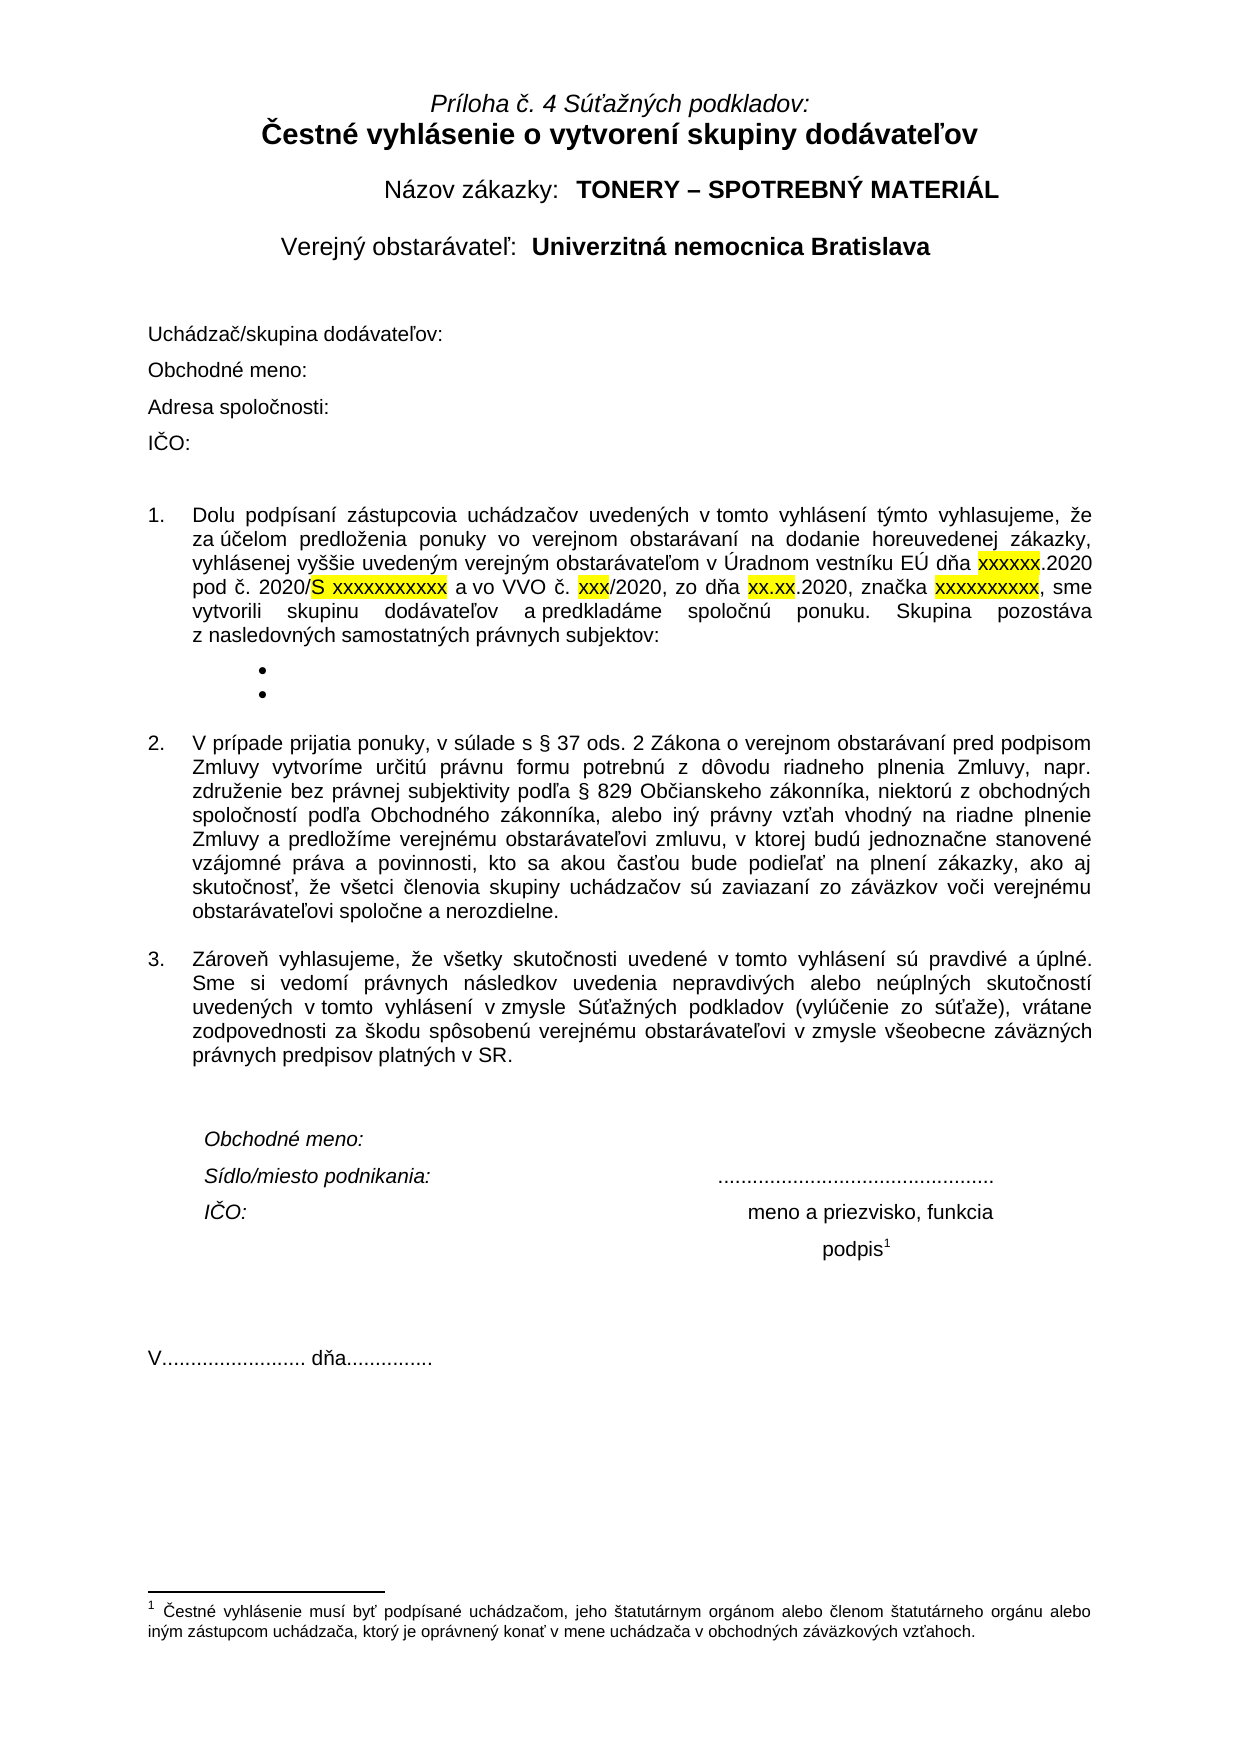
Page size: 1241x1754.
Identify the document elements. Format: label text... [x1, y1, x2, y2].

text V......................... dňa............... [148, 1346, 1092, 1370]
text Verejný obstarávateľ: Univerzitná nemocnica Bratislava [281, 232, 1092, 261]
list Dolu podpísaní zástupcovia uchádzačov uvedených v tomto vyhlásení týmto vyhlasujeme, že za účelom predloženia ponuky vo verejnom obstarávaní na dodanie horeuvedenej zákazky, vyhlásenej vyššie uvedeným verejným obstarávateľom v Úradnom vestníku EÚ dňa xxxxxx.2020 pod č. 2020/S xxxxxxxxxxx a vo VVO č. xxx/2020, zo dňa xx.xx.2020, značka xxxxxxxxxx, sme vytvorili skupinu dodávateľov a predkladáme spoločnú ponuku. Skupina pozostáva z nasledovných samostatných právnych subjektov: [148, 503, 1092, 647]
text Uchádzač/skupina dodávateľov: [148, 322, 1092, 346]
text Obchodné meno: [148, 358, 1092, 382]
text Čestné vyhlásenie o vytvorení skupiny dodávateľov [148, 117, 1092, 151]
text IČO: [148, 431, 1092, 455]
list V prípade prijatia ponuky, v súlade s § 37 ods. 2 Zákona o verejnom obstarávaní pred podpisom Zmluvy vytvoríme určitú právnu formu potrebnú z dôvodu riadneho plnenia Zmluvy, napr. združenie bez právnej subjektivity podľa § 829 Občianskeho zákonníka, niektorú z obchodných spoločností podľa Obchodného zákonníka, alebo iný právny vzťah vhodný na riadne plnenie Zmluvy a predložíme verejnému obstarávateľovi zmluvu, v ktorej budú jednoznačne stanovené vzájomné práva a povinnosti, kto sa akou časťou bude podieľať na plnení zákazky, ako aj skutočnosť, že všetci členovia skupiny uchádzačov sú zaviazaní zo záväzkov voči verejnému obstarávateľovi spoločne a nerozdielne. [148, 731, 1092, 923]
table_header Obchodné meno: Sídlo/miesto podnikania: IČO: [136, 1115, 616, 1333]
subtitle Príloha č. 4 Súťažných podkladov: [148, 89, 1092, 117]
text Adresa spoločnosti: [148, 394, 1092, 418]
table_header ................................................ meno a priezvisko, funkcia podpis1 [616, 1115, 1096, 1333]
text Názov zákazky: TONERY – SPOTREBNÝ MATERIÁL [325, 175, 1092, 204]
text 3. Zároveň vyhlasujeme, že všetky skutočnosti uvedené v tomto vyhlásení sú pravdivé a úplné. Sme si vedomí právnych následkov uvedenia nepravdivých alebo neúplných skutočností uvedených v tomto vyhlásení v zmysle Súťažných podkladov (vylúčenie zo súťaže), vrátane zodpovednosti za škodu spôsobenú verejnému obstarávateľovi v zmysle všeobecne záväzných právnych predpisov platných v SR. [148, 947, 1092, 1067]
